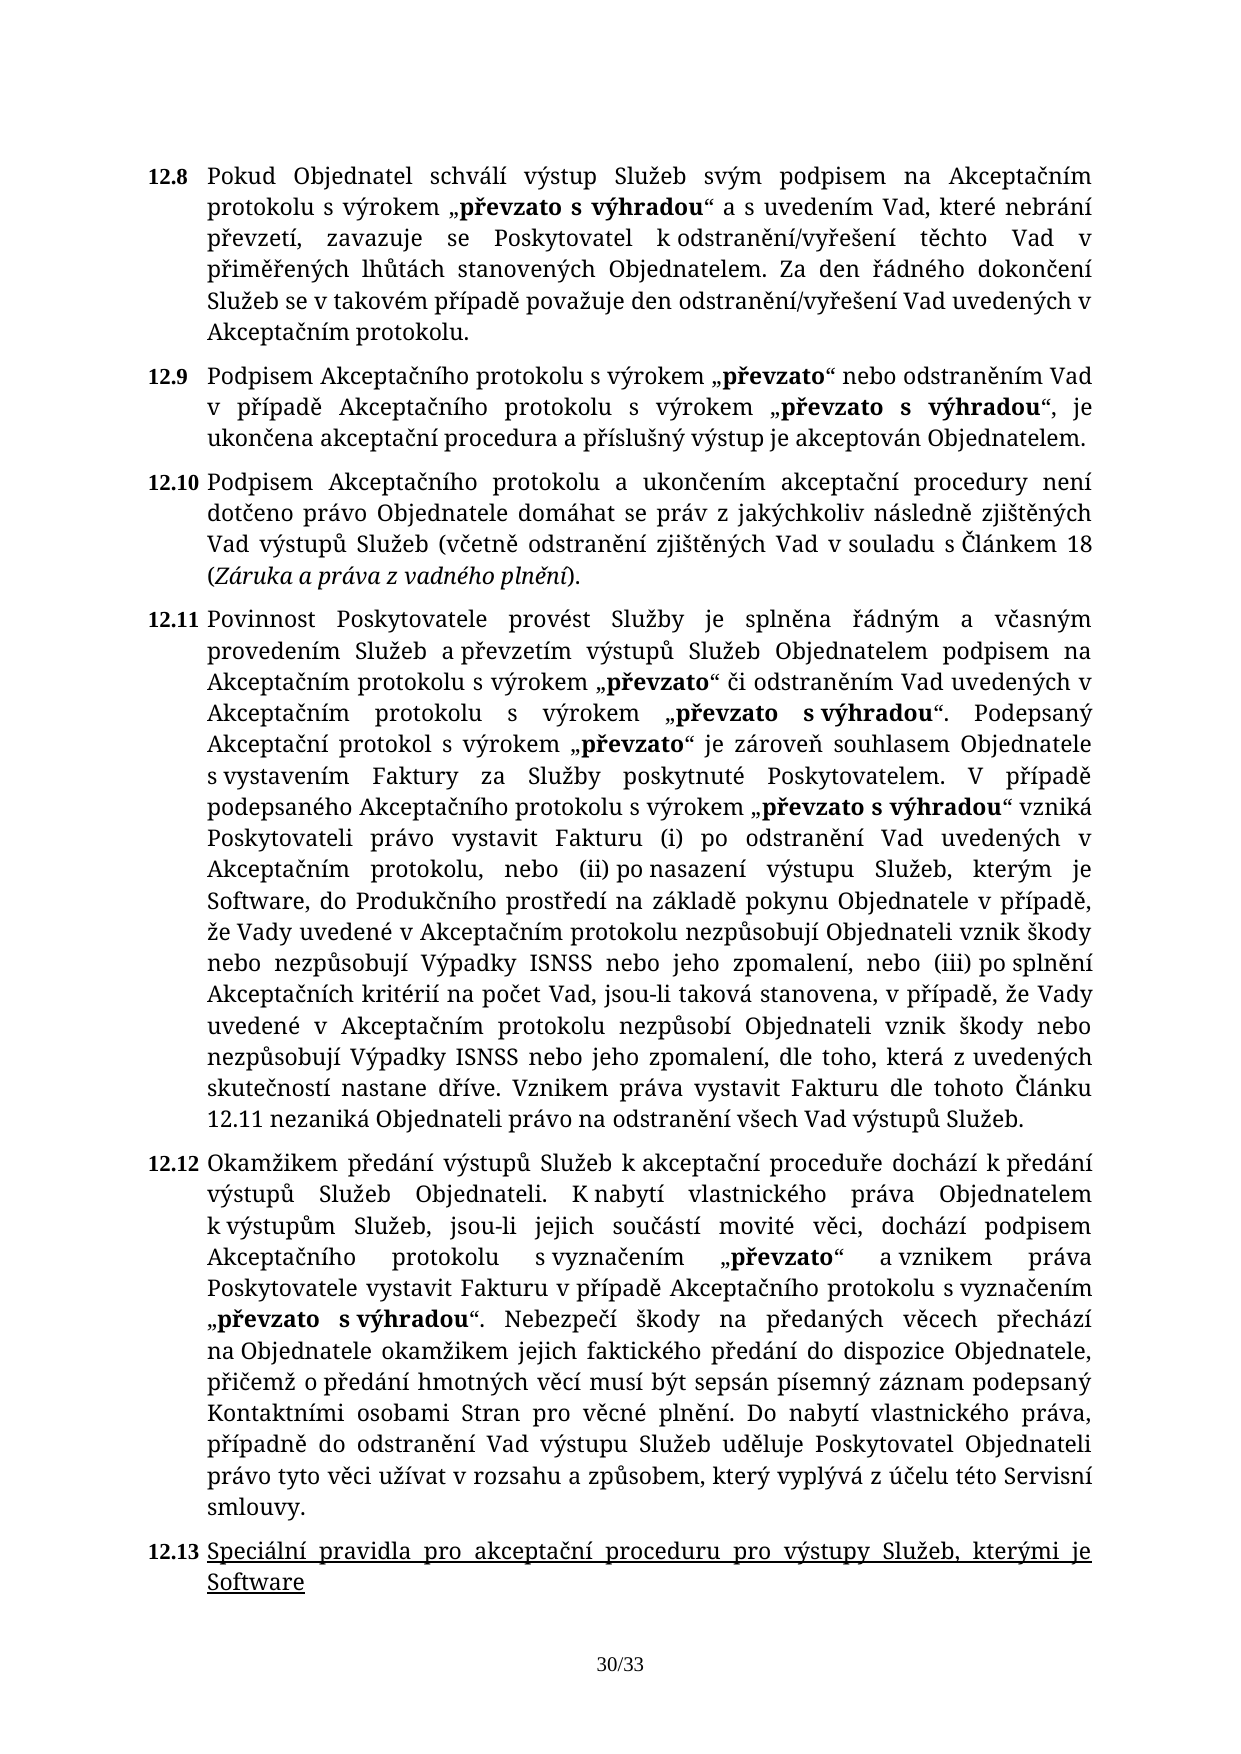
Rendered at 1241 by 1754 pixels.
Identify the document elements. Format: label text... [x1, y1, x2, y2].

list Pokud Objednatel schválí výstup Služeb svým podpisem na Akceptačním protokolu s výrokem „převzato s výhradou“ a s uvedením Vad, které nebrání převzetí, zavazuje se Poskytovatel k odstranění/vyřešení těchto Vad v přiměřených lhůtách stanovených Objednatelem. Za den řádného dokončení Služeb se v takovém případě považuje den odstranění/vyřešení Vad uvedených v Akceptačním protokolu. [148, 160, 1092, 347]
list Podpisem Akceptačního protokolu s výrokem „převzato“ nebo odstraněním Vad v případě Akceptačního protokolu s výrokem „převzato s výhradou“, je ukončena akceptační procedura a příslušný výstup je akceptován Objednatelem. [148, 360, 1092, 453]
list Okamžikem předání výstupů Služeb k akceptační proceduře dochází k předání výstupů Služeb Objednateli. K nabytí vlastnického práva Objednatelem k výstupům Služeb, jsou-li jejich součástí movité věci, dochází podpisem Akceptačního protokolu s vyznačením „převzato“ a vznikem práva Poskytovatele vystavit Fakturu v případě Akceptačního protokolu s vyznačením „převzato s výhradou“. Nebezpečí škody na předaných věcech přechází na Objednatele okamžikem jejich faktického předání do dispozice Objednatele, přičemž o předání hmotných věcí musí být sepsán písemný záznam podepsaný Kontaktními osobami Stran pro věcné plnění. Do nabytí vlastnického práva, případně do odstranění Vad výstupu Služeb uděluje Poskytovatel Objednateli právo tyto věci užívat v rozsahu a způsobem, který vyplývá z účelu této Servisní smlouvy. [148, 1147, 1092, 1522]
list Povinnost Poskytovatele provést Služby je splněna řádným a včasným provedením Služeb a převzetím výstupů Služeb Objednatelem podpisem na Akceptačním protokolu s výrokem „převzato“ či odstraněním Vad uvedených v Akceptačním protokolu s výrokem „převzato s výhradou“. Podepsaný Akceptační protokol s výrokem „převzato“ je zároveň souhlasem Objednatele s vystavením Faktury za Služby poskytnuté Poskytovatelem. V případě podepsaného Akceptačního protokolu s výrokem „převzato s výhradou“ vzniká Poskytovateli právo vystavit Fakturu (i) po odstranění Vad uvedených v Akceptačním protokolu, nebo (ii) po nasazení výstupu Služeb, kterým je Software, do Produkčního prostředí na základě pokynu Objednatele v případě, že Vady uvedené v Akceptačním protokolu nezpůsobují Objednateli vznik škody nebo nezpůsobují Výpadky ISNSS nebo jeho zpomalení, nebo (iii) po splnění Akceptačních kritérií na počet Vad, jsou-li taková stanovena, v případě, že Vady uvedené v Akceptačním protokolu nezpůsobí Objednateli vznik škody nebo nezpůsobují Výpadky ISNSS nebo jeho zpomalení, dle toho, která z uvedených skutečností nastane dříve. Vznikem práva vystavit Fakturu dle tohoto Článku 12.11 nezaniká Objednateli právo na odstranění všech Vad výstupů Služeb. [148, 603, 1092, 1135]
list Speciální pravidla pro akceptační proceduru pro výstupy Služeb, kterými je Software [148, 1535, 1092, 1597]
